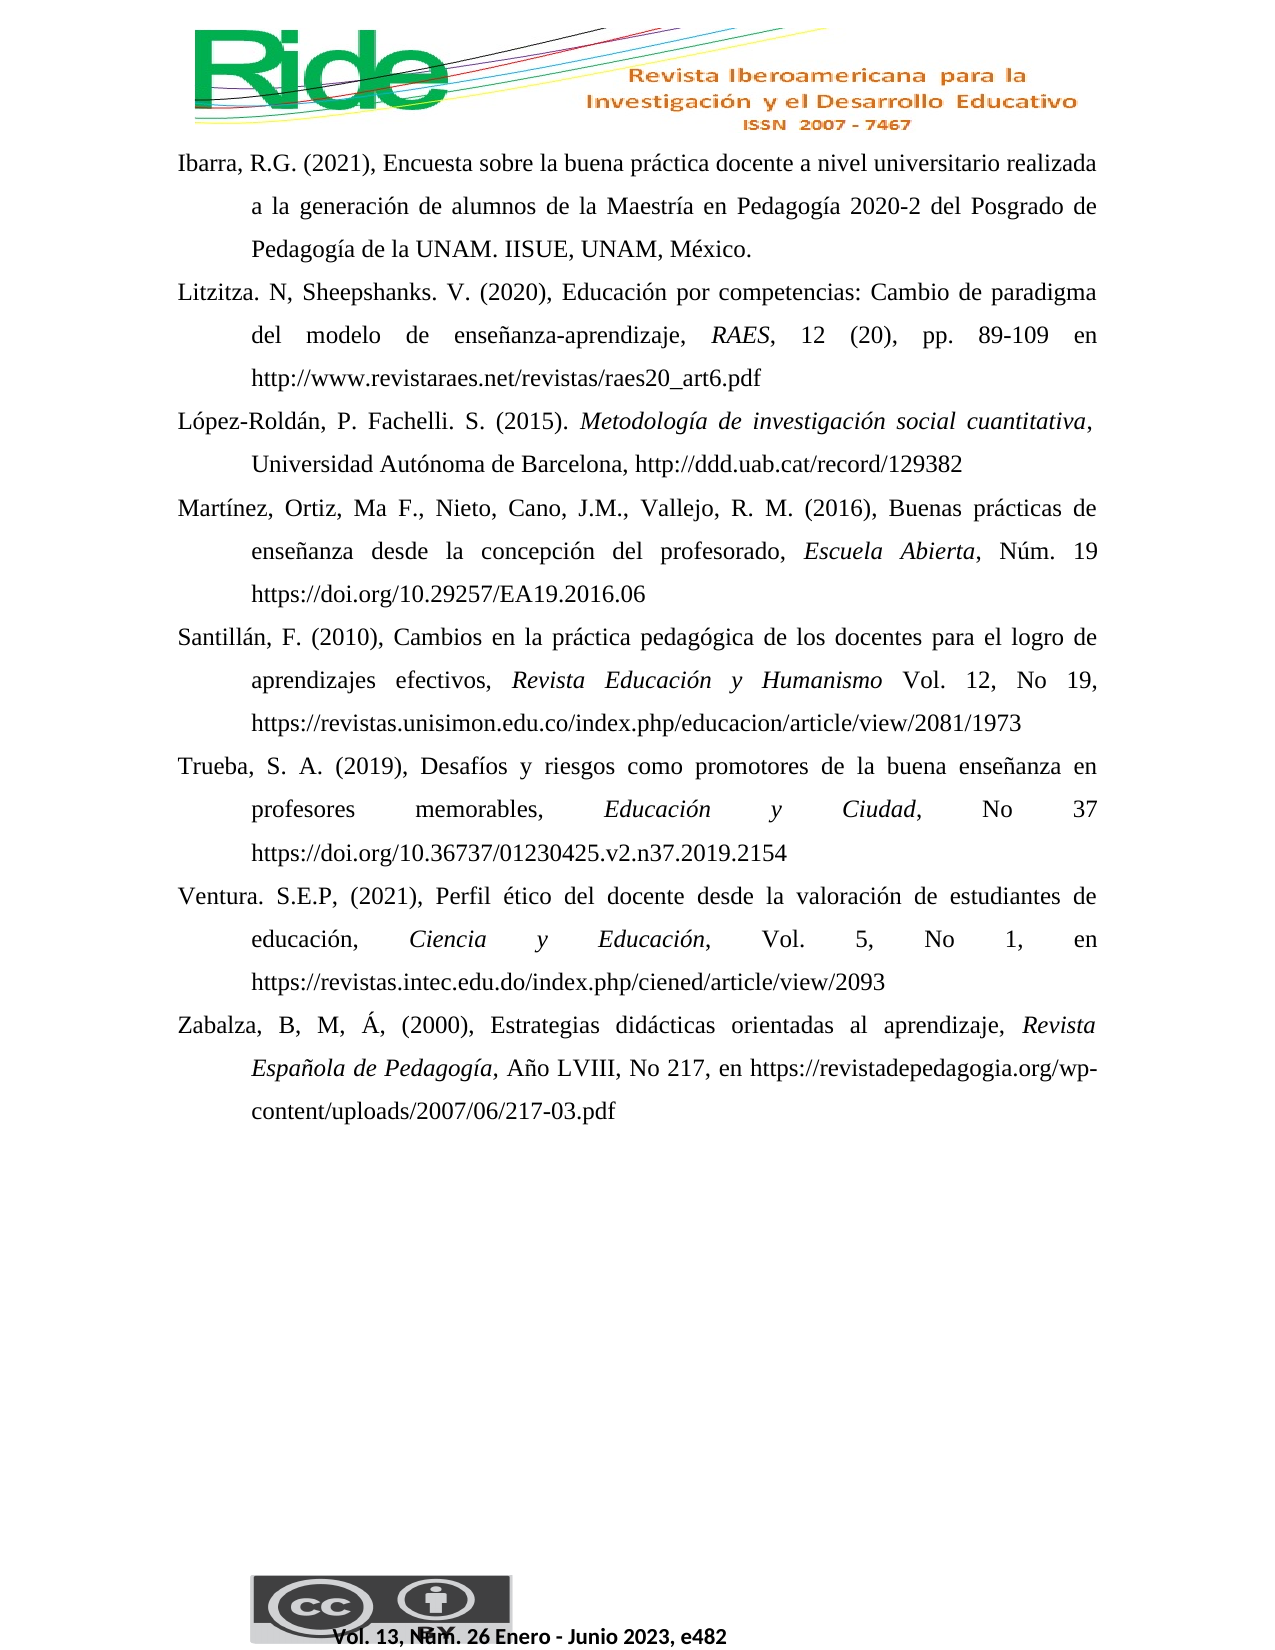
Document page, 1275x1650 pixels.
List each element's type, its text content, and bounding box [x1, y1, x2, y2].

text López-Roldán, P. Fachelli. S. (2015). Metodología de investigación social cuantitativa, Universidad Autónoma de Barcelona, http://ddd.uab.cat/record/129382 [177, 406, 1093, 478]
picture [250, 1575, 513, 1644]
text Ibarra, R.G. (2021), Encuesta sobre la buena práctica docente a nivel universitario realizada a la generación de alumnos de la Maestría en Pedagogía 2020-2 del Posgrado de Pedagogía de la UNAM. IISUE, UNAM, México. [177, 148, 1098, 263]
picture [413, 1635, 420, 1644]
text Ventura. S.E.P, (2021), Perfil ético del docente desde la valoración de estudiantes de educación, Ciencia y Educación, Vol. 5, No 1, en https://revistas.intec.edu.do/index.php/ciened/article/view/2093 [177, 881, 1098, 996]
subtitle Martínez, Ortiz, Ma F., Nieto, Cano, J.M., Vallejo, R. M. (2016), Buenas prácticas de enseñanza desde la concepción del profesorado, Escuela Abierta, Núm. 19 https://doi.org/10.29257/EA19.2016.06 [177, 493, 1098, 608]
text Santillán, F. (2010), Cambios en la práctica pedagógica de los docentes para el logro de aprendizajes efectivos, Revista Educación y Humanismo Vol. 12, No 19, https://revistas.unisimon.edu.co/index.php/educacion/article/view/2081/1973 [177, 622, 1098, 737]
text Litzitza. N, Sheepshanks. V. (2020), Educación por competencias: Cambio de paradigma del modelo de enseñanza-aprendizaje, RAES, 12 (20), pp. 89-109 en http://www.revistaraes.net/revistas/raes20_art6.pdf [177, 277, 1098, 392]
picture [194, 28, 1081, 133]
text Zabalza, B, M, Á, (2000), Estrategias didácticas orientadas al aprendizaje, Revista Española de Pedagogía, Año LVIII, No 217, en https://revistadepedagogia.org/wp-content/uploads/2007/06/217-03.pdf [177, 1010, 1098, 1125]
text Trueba, S. A. (2019), Desafíos y riesgos como promotores de la buena enseñanza en profesores memorables, Educación y Ciudad, No 37 https://doi.org/10.36737/01230425.v2.n37.2019.2154 [177, 751, 1098, 866]
